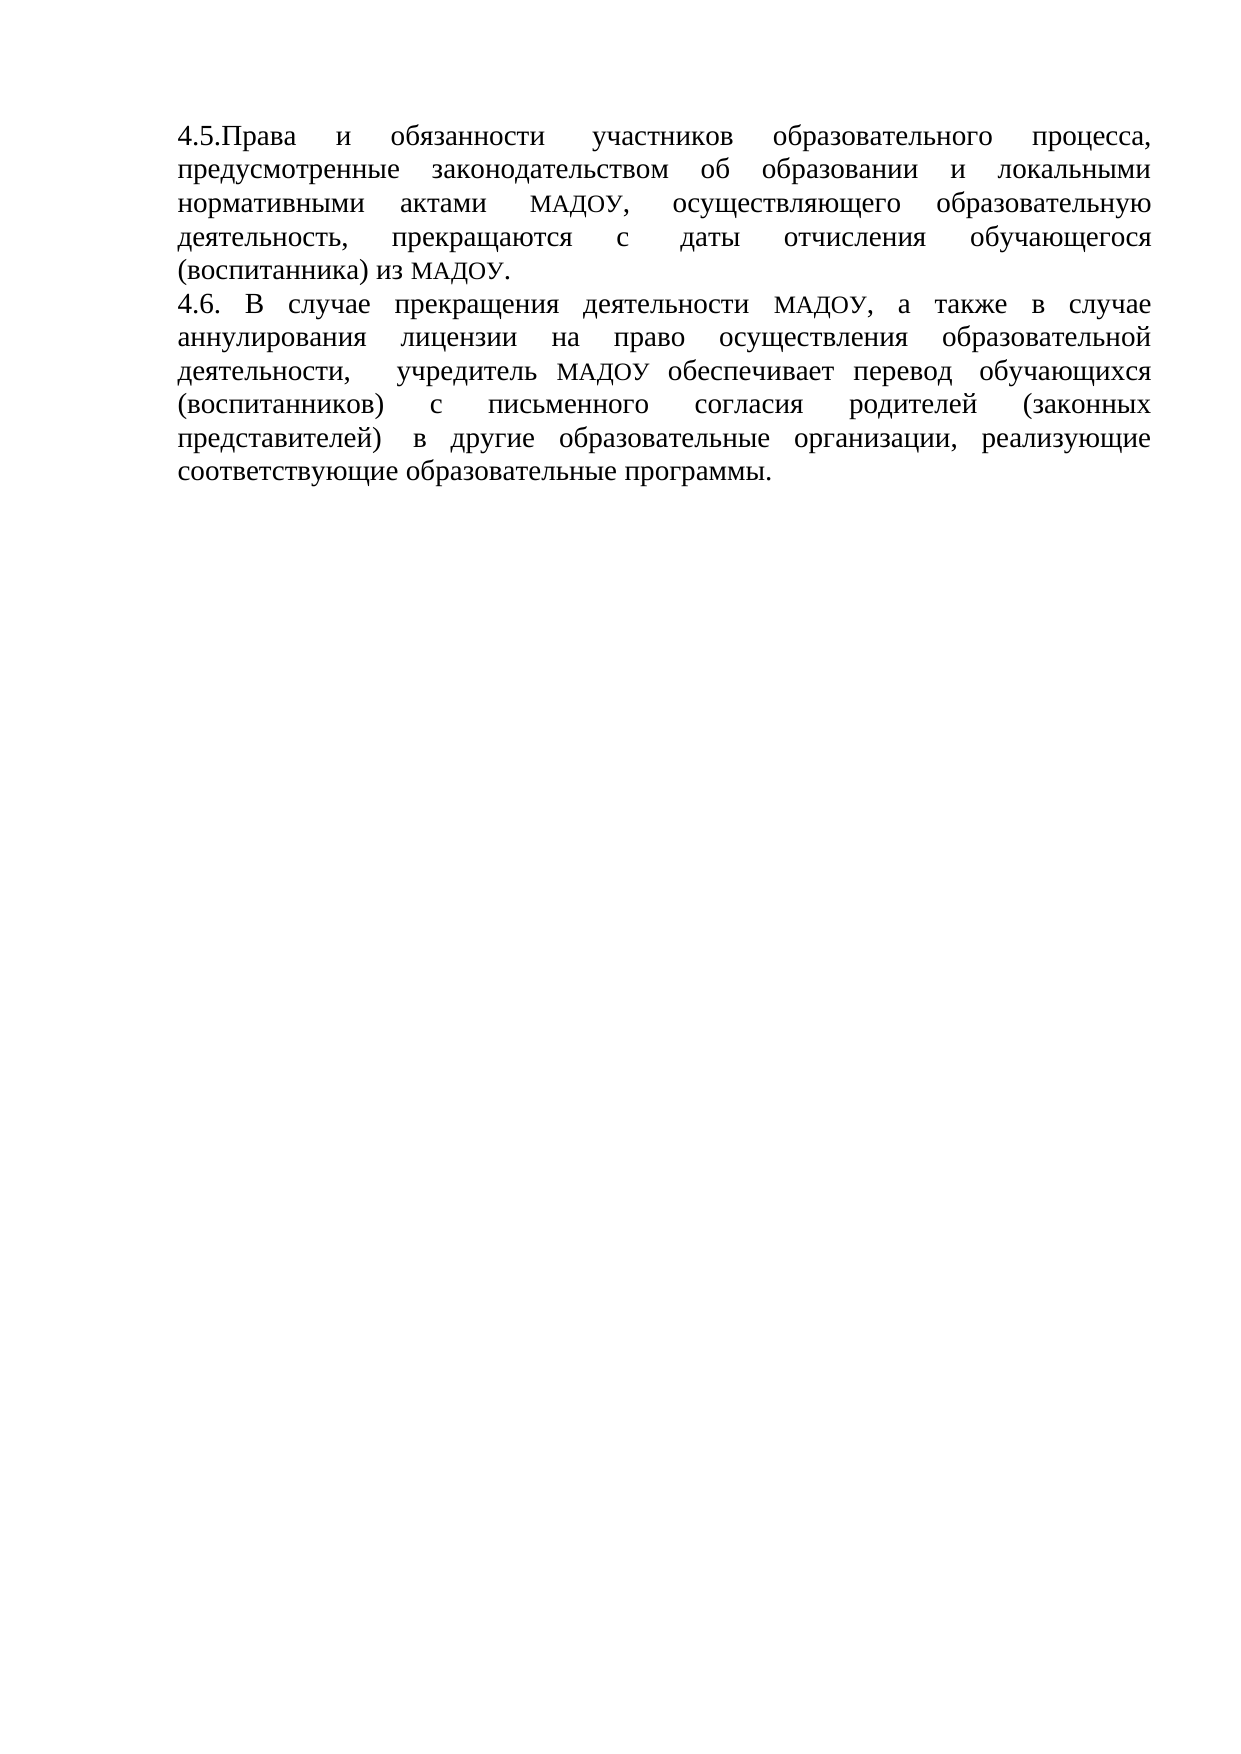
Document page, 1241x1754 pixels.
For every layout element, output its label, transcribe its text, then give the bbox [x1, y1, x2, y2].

text 4.6. В случае прекращения деятельности МАДОУ, а также в случае аннулирования лицензии на право осуществления образовательной деятельности, учредитель МАДОУ обеспечивает перевод обучающихся (воспитанников) с письменного согласия родителей (законных представителей) в другие образовательные организации, реализующие соответствующие образовательные программы. [177, 286, 1152, 487]
text 4.5.Права и обязанности участников образовательного процесса, предусмотренные законодательством об образовании и локальными нормативными актами МАДОУ, осуществляющего образовательную деятельность, прекращаются с даты отчисления обучающегося (воспитанника) из МАДОУ. [177, 118, 1152, 286]
